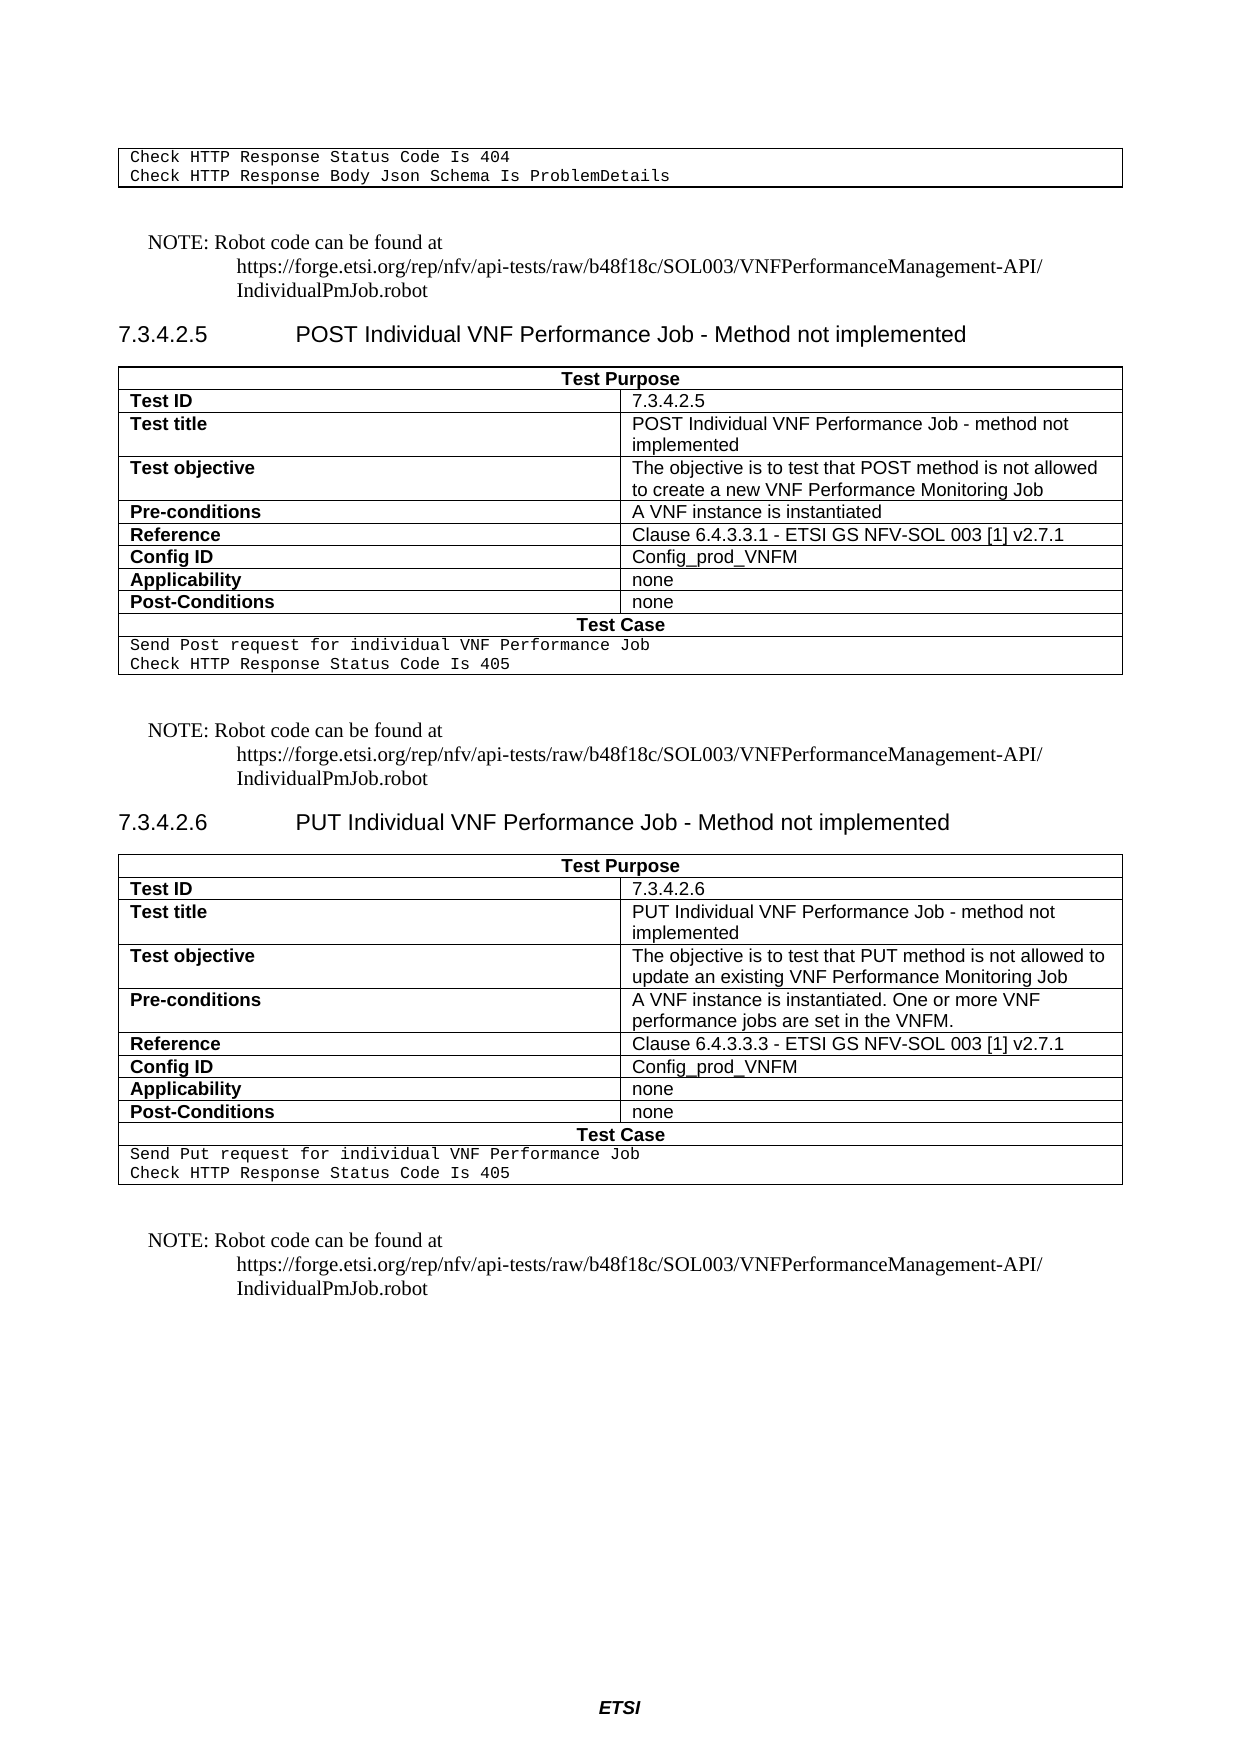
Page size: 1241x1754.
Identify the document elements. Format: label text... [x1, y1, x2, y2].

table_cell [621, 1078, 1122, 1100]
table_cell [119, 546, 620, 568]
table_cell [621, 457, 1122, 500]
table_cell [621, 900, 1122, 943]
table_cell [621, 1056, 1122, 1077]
subtitle 7.3.4.2.5 POST Individual VNF Performance Job - Method not implemented [118, 321, 1122, 348]
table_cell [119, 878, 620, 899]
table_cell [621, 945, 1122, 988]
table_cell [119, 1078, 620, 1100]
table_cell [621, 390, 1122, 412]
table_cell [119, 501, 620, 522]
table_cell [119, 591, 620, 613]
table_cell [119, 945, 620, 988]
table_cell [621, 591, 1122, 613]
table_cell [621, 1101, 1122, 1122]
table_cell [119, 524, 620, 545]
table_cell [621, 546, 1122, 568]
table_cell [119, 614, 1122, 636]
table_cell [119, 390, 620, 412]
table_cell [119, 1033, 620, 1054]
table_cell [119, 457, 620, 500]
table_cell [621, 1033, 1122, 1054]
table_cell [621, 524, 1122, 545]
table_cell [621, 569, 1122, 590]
text NOTE: Robot code can be found at https://forge.etsi.org/rep/nfv/api-tests/raw/b48f18c/SOL003/VNFPerformanceManagement-API/IndividualPmJob.robot [148, 718, 1122, 790]
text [148, 230, 1122, 302]
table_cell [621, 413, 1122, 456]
subtitle 7.3.4.2.6 PUT Individual VNF Performance Job - Method not implemented [118, 809, 1122, 835]
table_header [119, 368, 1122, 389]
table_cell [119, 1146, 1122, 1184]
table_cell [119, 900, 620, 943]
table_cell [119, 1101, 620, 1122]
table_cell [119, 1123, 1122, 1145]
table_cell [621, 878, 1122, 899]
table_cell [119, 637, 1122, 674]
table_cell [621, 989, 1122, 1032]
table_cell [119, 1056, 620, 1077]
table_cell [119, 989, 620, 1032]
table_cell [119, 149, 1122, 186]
text NOTE: Robot code can be found at https://forge.etsi.org/rep/nfv/api-tests/raw/b48f18c/SOL003/VNFPerformanceManagement-API/IndividualPmJob.robot [148, 1227, 1122, 1300]
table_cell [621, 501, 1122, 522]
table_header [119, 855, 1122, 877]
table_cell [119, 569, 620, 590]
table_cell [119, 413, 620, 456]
